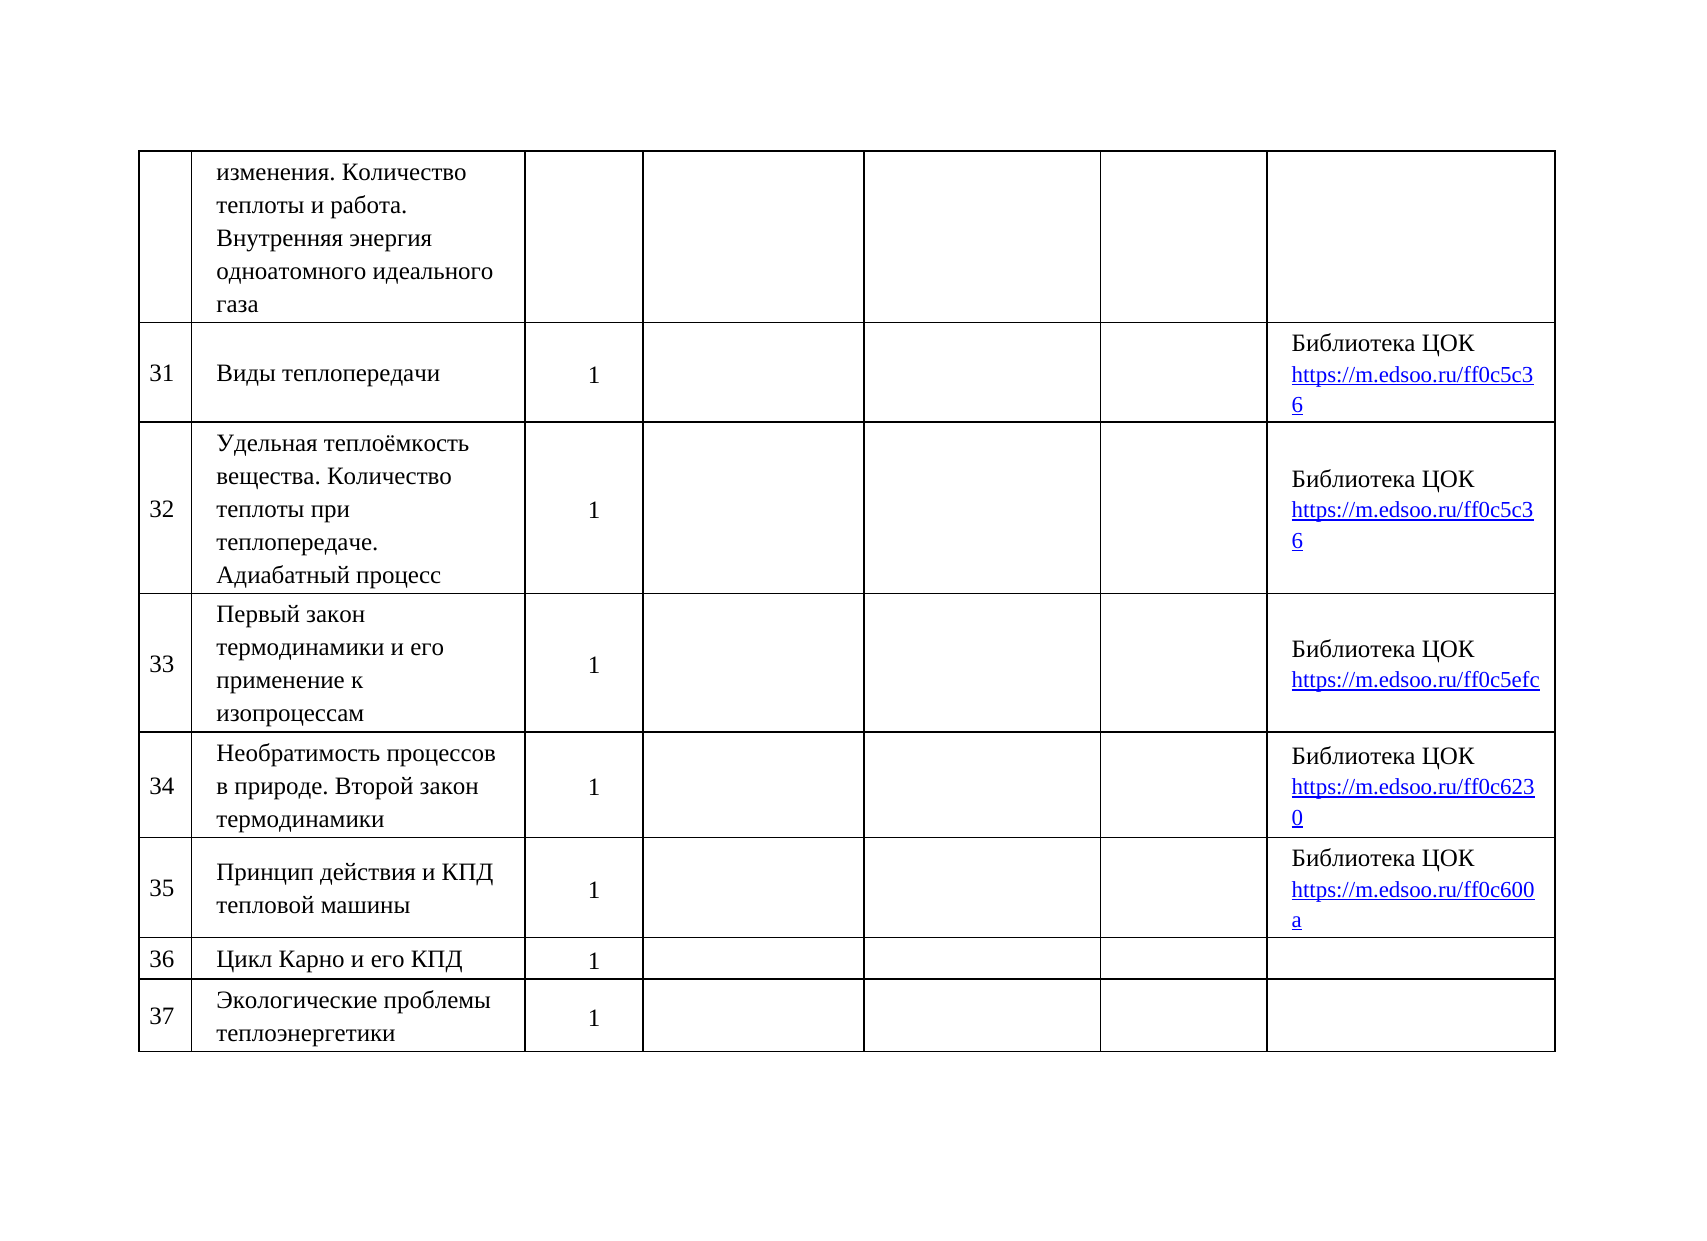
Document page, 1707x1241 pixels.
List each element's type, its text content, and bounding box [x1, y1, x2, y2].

table_cell Виды теплопередачи [192, 323, 524, 421]
table_cell [1101, 594, 1266, 731]
table_cell 1 [526, 938, 642, 978]
table_cell Удельная теплоёмкость вещества. Количество теплоты при теплопередаче. Адиабатный процесс [192, 423, 524, 593]
table_cell 1 [526, 733, 642, 837]
table_cell Библиотека ЦОК https://m.edsoo.ru/ff0c5c36 [1268, 423, 1554, 593]
table_cell [644, 938, 863, 978]
table_cell 31 [140, 323, 191, 421]
table_cell [865, 594, 1100, 731]
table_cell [192, 152, 524, 321]
table_cell [644, 838, 863, 936]
table_cell [644, 733, 863, 837]
table_cell Библиотека ЦОК https://m.edsoo.ru/ff0c600a [1268, 838, 1554, 936]
table_cell 32 [140, 423, 191, 593]
table_cell [1101, 838, 1266, 936]
table_cell [865, 733, 1100, 837]
table_cell 1 [526, 152, 642, 321]
table_cell [865, 152, 1100, 321]
table_cell [865, 938, 1100, 978]
table_cell 1 [526, 423, 642, 593]
table_cell [1101, 733, 1266, 837]
table_cell [1101, 323, 1266, 421]
table_cell [1101, 152, 1266, 321]
table_cell [1101, 980, 1266, 1051]
table_cell 33 [140, 594, 191, 731]
table_cell Библиотека ЦОК https://m.edsoo.ru/ff0c6230 [1268, 733, 1554, 837]
table_cell [644, 152, 863, 321]
table_cell [644, 423, 863, 593]
table_cell Необратимость процессов в природе. Второй закон термодинамики [192, 733, 524, 837]
table_cell 1 [526, 323, 642, 421]
table_cell [644, 594, 863, 731]
table_cell Первый закон термодинамики и его применение к изопроцессам [192, 594, 524, 731]
table_cell 37 [140, 980, 191, 1051]
table_cell 1 [526, 838, 642, 936]
table_cell [1268, 980, 1554, 1051]
table_cell [865, 838, 1100, 936]
table_cell [865, 980, 1100, 1051]
table_cell [865, 323, 1100, 421]
table_cell 35 [140, 838, 191, 936]
table_cell [1268, 938, 1554, 978]
table_cell [644, 980, 863, 1051]
table_cell 1 [526, 980, 642, 1051]
table_cell 34 [140, 733, 191, 837]
table_cell [644, 323, 863, 421]
table_cell 36 [140, 938, 191, 978]
table_cell Цикл Карно и его КПД [192, 938, 524, 978]
table_cell 30 [140, 152, 191, 321]
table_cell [1268, 152, 1554, 321]
table_cell Экологические проблемы теплоэнергетики [192, 980, 524, 1051]
table_cell [1101, 423, 1266, 593]
table_cell Библиотека ЦОК https://m.edsoo.ru/ff0c5efc [1268, 594, 1554, 731]
table_cell [1101, 938, 1266, 978]
table_cell Библиотека ЦОК https://m.edsoo.ru/ff0c5c36 [1268, 323, 1554, 421]
table_cell Принцип действия и КПД тепловой машины [192, 838, 524, 936]
table_cell 1 [526, 594, 642, 731]
table_cell [865, 423, 1100, 593]
